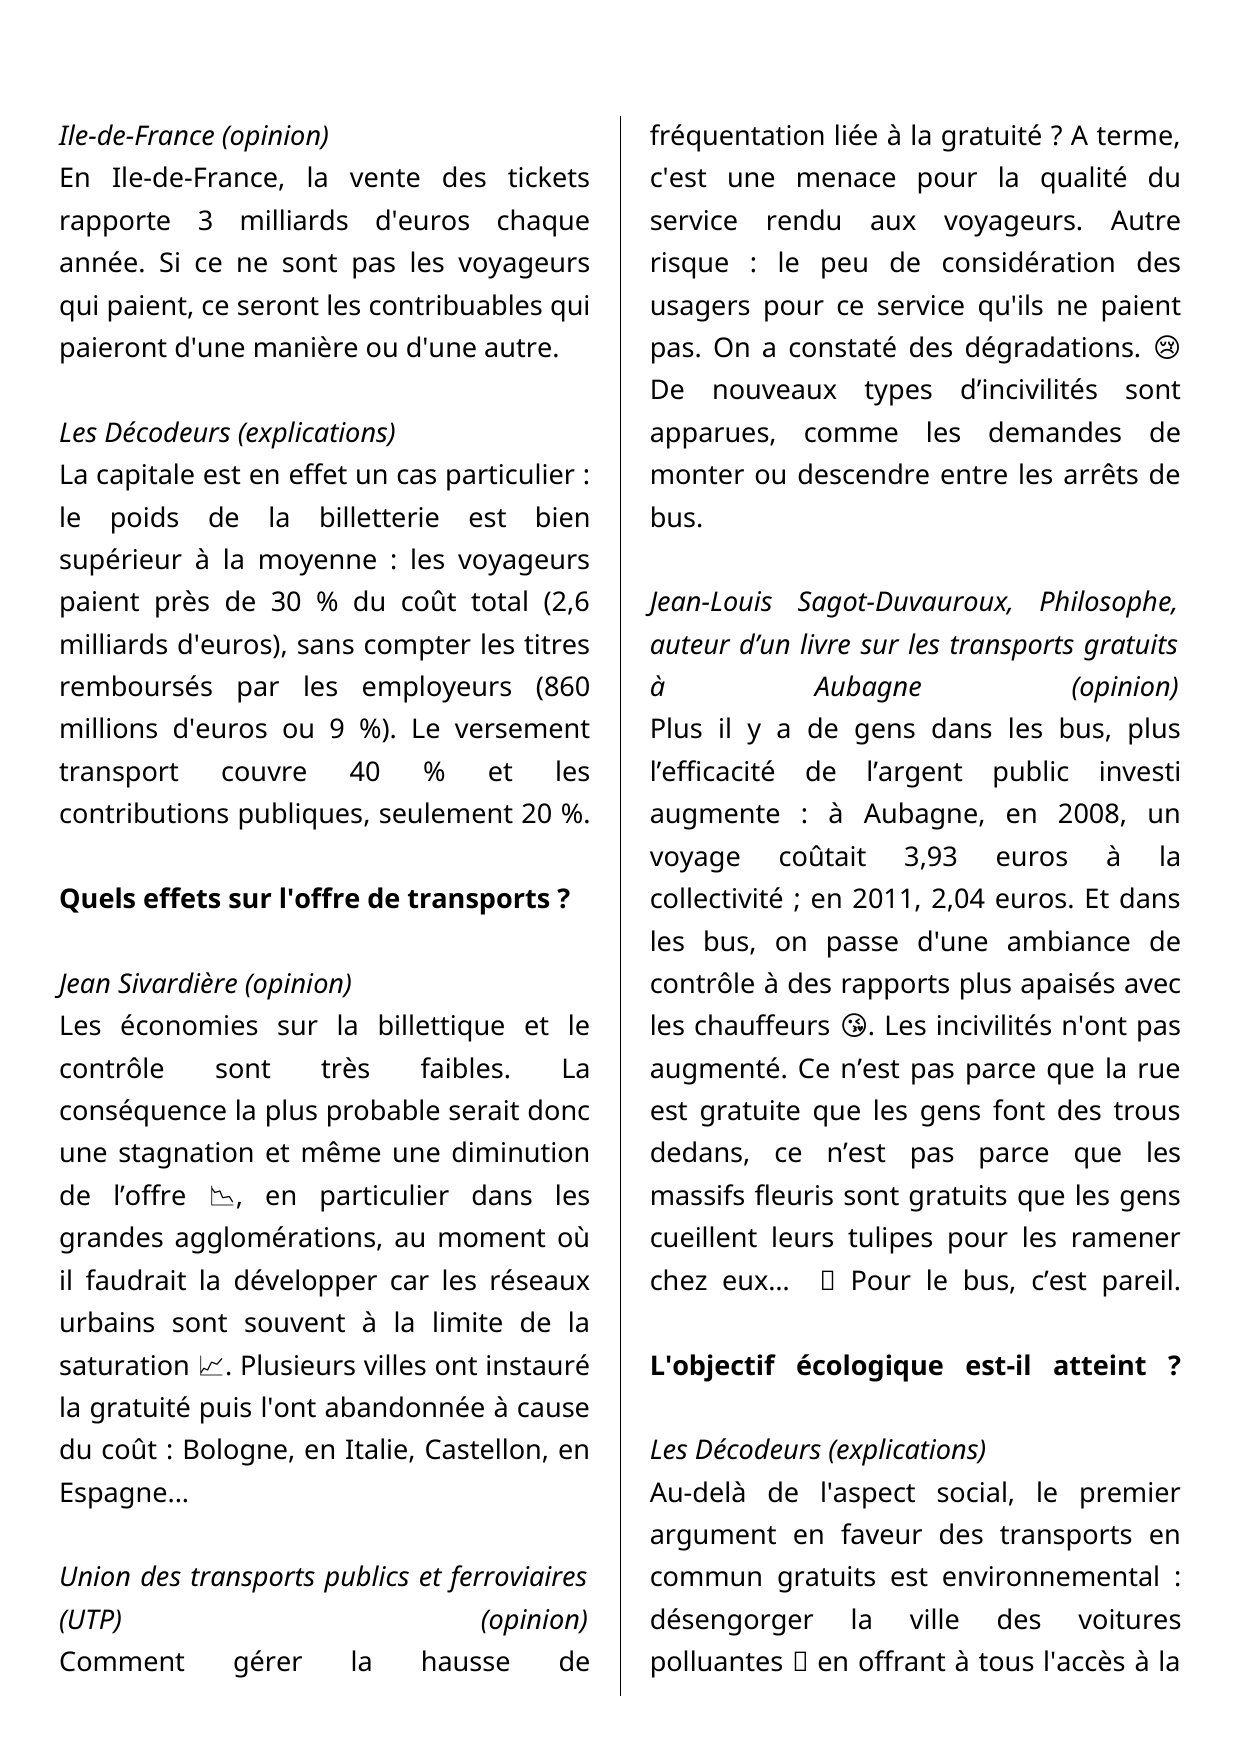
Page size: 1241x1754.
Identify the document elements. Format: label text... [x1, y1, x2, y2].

text Les Décodeurs (explications) [59, 371, 591, 450]
text Union des transports publics et ferroviaires (UTP) (opinion) Comment gérer la hausse de fréquentation liée à la gratuité ? A terme, c'est une menace pour la qualité du service rendu aux voyageurs. Autre risque : le peu de considération des usagers pour ce service qu'ils ne paient pas. On a constaté des dégradations. 😢 De nouveaux types d’incivilités sont apparues, comme les demandes de monter ou descendre entre les arrêts de bus. [59, 1558, 591, 1679]
text Jean Sivardière (opinion) [59, 922, 591, 1001]
text Les Décodeurs (explications) [649, 1431, 1181, 1468]
text Valérie Pécresse, Présidente de la Région Ile-de-France (opinion) [59, 116, 591, 153]
text L'objectif écologique est-il atteint ? [649, 1346, 1181, 1425]
text Union des transports publics et ferroviaires (UTP) (opinion) Comment gérer la hausse de fréquentation liée à la gratuité ? A terme, c'est une menace pour la qualité du service rendu aux voyageurs. Autre risque : le peu de considération des usagers pour ce service qu'ils ne paient pas. On a constaté des dégradations. 😢 De nouveaux types d’incivilités sont apparues, comme les demandes de monter ou descendre entre les arrêts de bus. [649, 116, 1181, 535]
text La capitale est en effet un cas particulier : le poids de la billetterie est bien supérieur à la moyenne : les voyageurs paient près de 30 % du coût total (2,6 milliards d'euros), sans compter les titres remboursés par les employeurs (860 millions d'euros ou 9 %). Le versement transport couvre 40 % et les contributions publiques, seulement 20 %. [59, 456, 591, 874]
text Jean-Louis Sagot-Duvauroux, Philosophe, auteur d’un livre sur les transports gratuits à Aubagne (opinion) Plus il y a de gens dans les bus, plus l’efficacité de l’argent public investi augmente : à Aubagne, en 2008, un voyage coûtait 3,93 euros à la collectivité ; en 2011, 2,04 euros. Et dans les bus, on passe d'une ambiance de contrôle à des rapports plus apaisés avec les chauffeurs 😘. Les incivilités n'ont pas augmenté. Ce n’est pas parce que la rue est gratuite que les gens font des trous dedans, ce n’est pas parce que les massifs fleuris sont gratuits que les gens cueillent leurs tulipes pour les ramener chez eux… 🌷 Pour le bus, c’est pareil. [649, 540, 1181, 1340]
text Quels effets sur l'offre de transports ? [59, 879, 591, 916]
text Les économies sur la billettique et le contrôle sont très faibles. La conséquence la plus probable serait donc une stagnation et même une diminution de l’offre 📉, en particulier dans les grandes agglomérations, au moment où il faudrait la développer car les réseaux urbains sont souvent à la limite de la saturation 📈. Plusieurs villes ont instauré la gratuité puis l'ont abandonnée à cause du coût : Bologne, en Italie, Castellon, en Espagne... [59, 1007, 591, 1552]
text En Ile-de-France, la vente des tickets rapporte 3 milliards d'euros chaque année. Si ce ne sont pas les voyageurs qui paient, ce seront les contribuables qui paieront d'une manière ou d'une autre. [59, 159, 591, 365]
